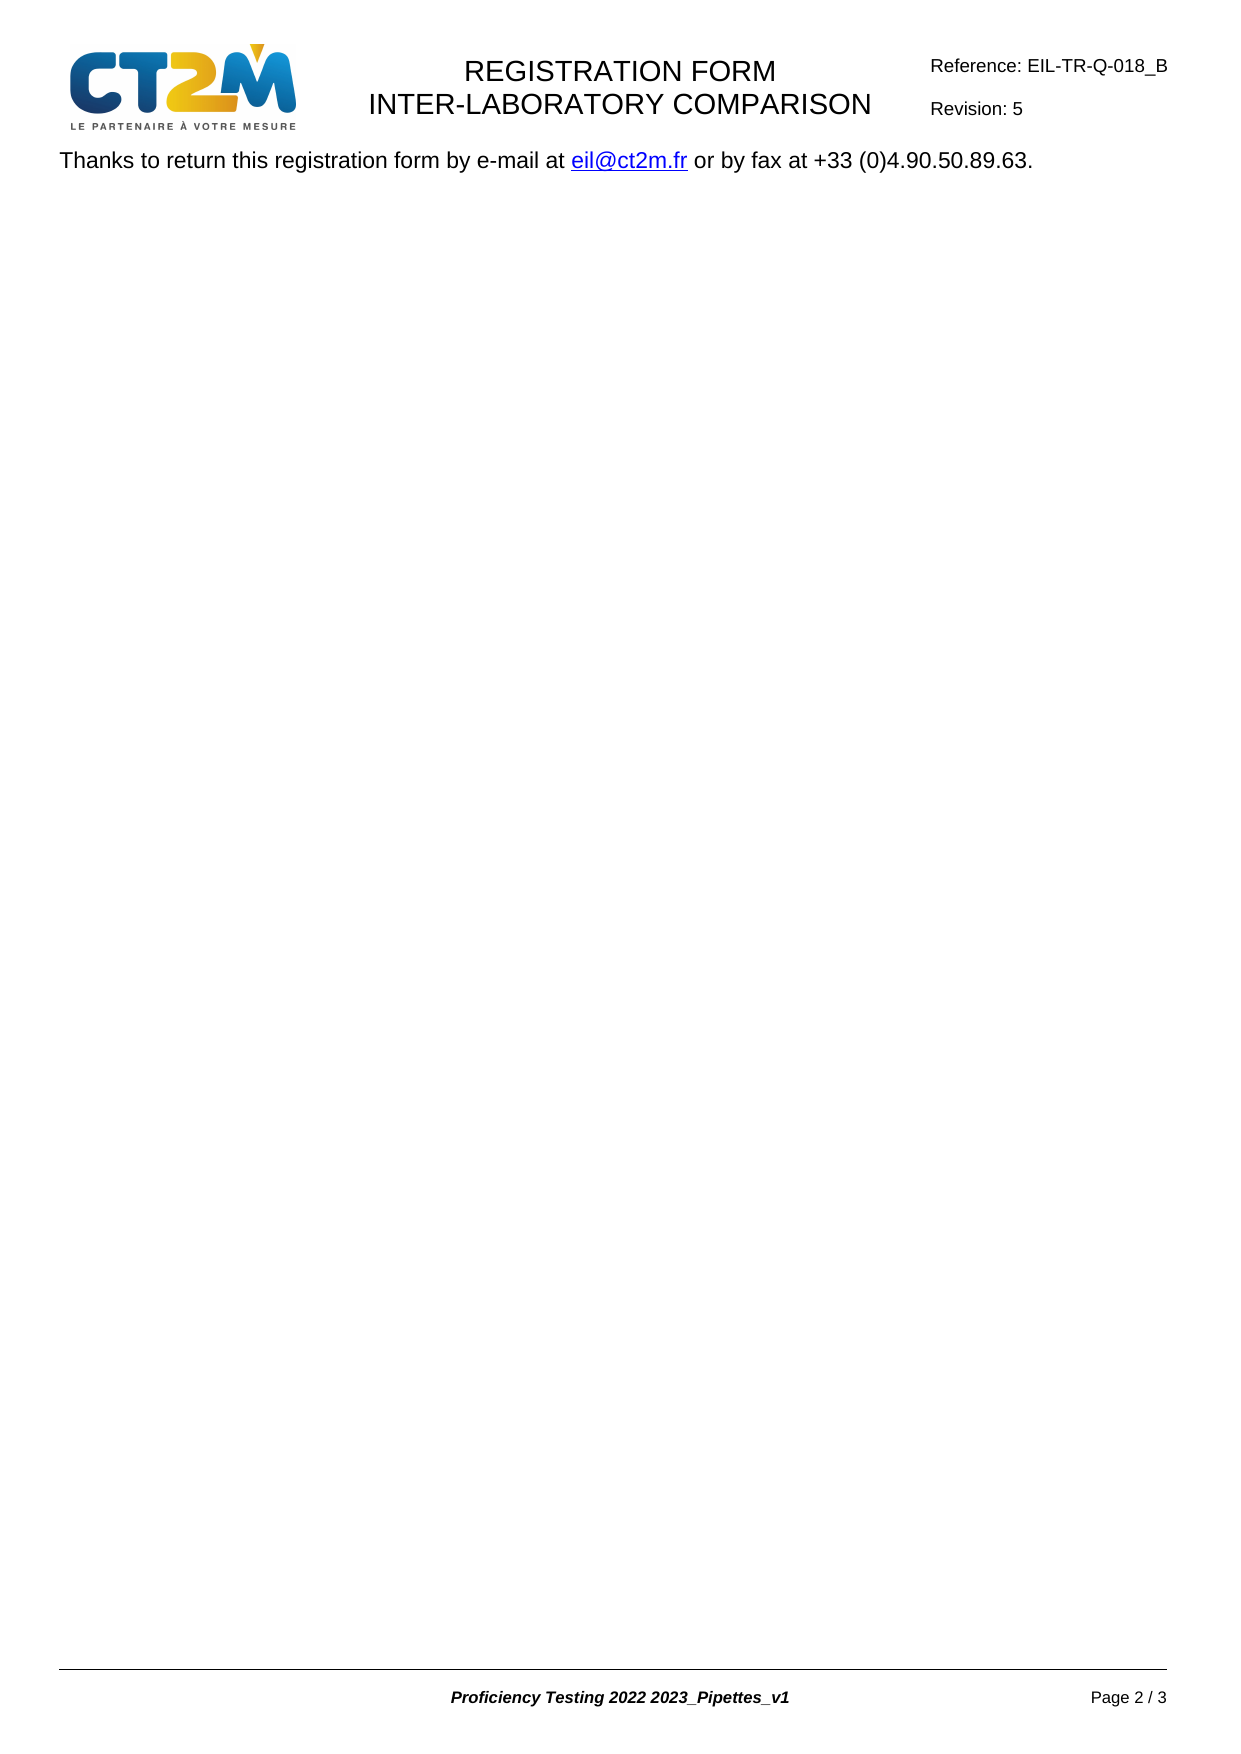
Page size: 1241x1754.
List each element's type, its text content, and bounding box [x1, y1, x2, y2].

picture [70, 44, 296, 130]
text Thanks to return this registration form by e-mail at eil@ct2m.fr or by fax at +33 (0)4.90.50.89.63. [59, 147, 1167, 173]
